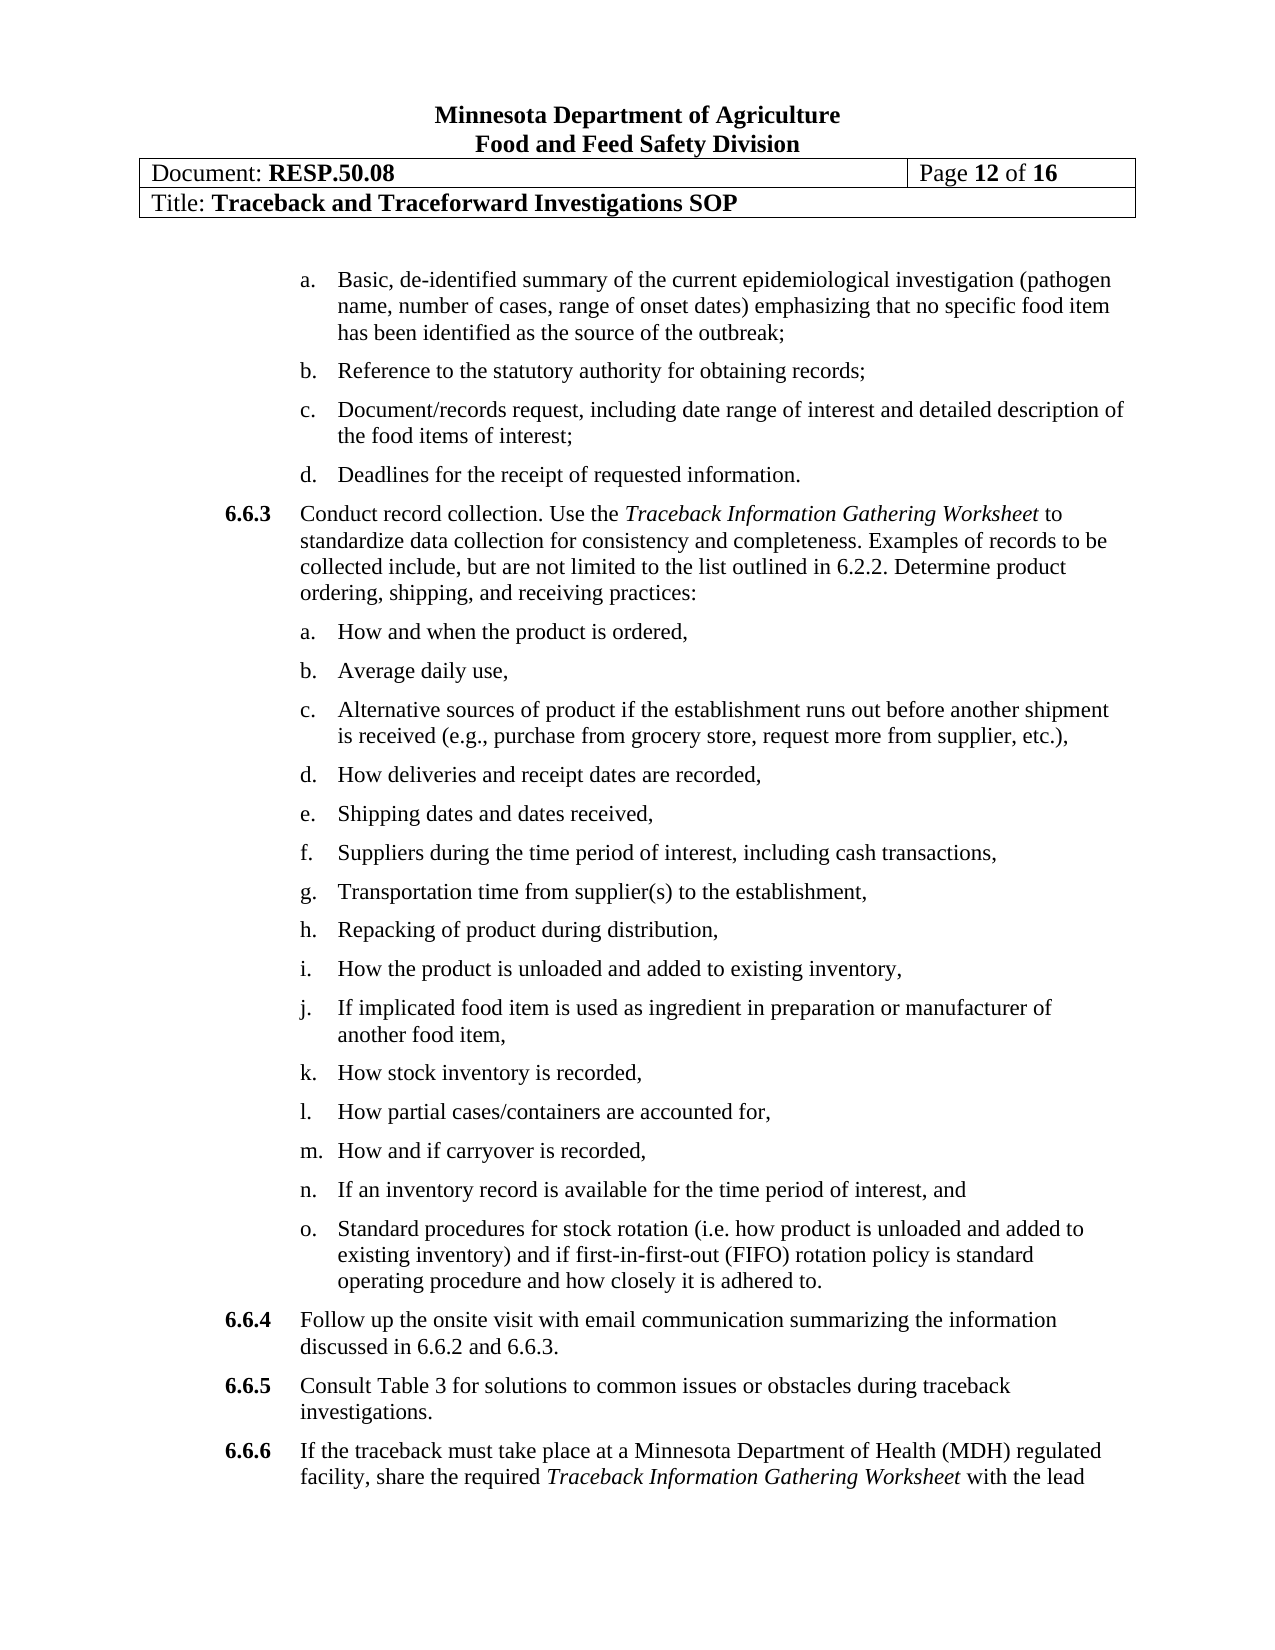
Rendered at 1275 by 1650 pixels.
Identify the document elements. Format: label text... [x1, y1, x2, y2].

list Follow up the onsite visit with email communication summarizing the information discussed in 6.6.2 and 6.6.3. [225, 1306, 1125, 1359]
list Average daily use, [300, 657, 1125, 683]
list How and if carryover is recorded, [300, 1137, 1125, 1163]
list If implicated food item is used as ingredient in preparation or manufacturer of another food item, [300, 994, 1125, 1047]
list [225, 1437, 1125, 1489]
list Document/records request, including date range of interest and detailed description of the food items of interest; [300, 396, 1125, 449]
list How the product is unloaded and added to existing inventory, [300, 955, 1125, 982]
list Deadlines for the receipt of requested information. [300, 461, 1125, 488]
list How partial cases/containers are accounted for, [300, 1098, 1125, 1125]
list Conduct record collection. Use the Traceback Information Gathering Worksheet to standardize data collection for consistency and completeness. Examples of records to be collected include, but are not limited to the list outlined in 6.2.2. Determine product ordering, shipping, and receiving practices: [225, 500, 1125, 606]
list Shipping dates and dates received, [300, 800, 1125, 826]
list Alternative sources of product if the establishment runs out before another shipment is received (e.g., purchase from grocery store, request more from supplier, etc.), [300, 696, 1125, 749]
list If an inventory record is available for the time period of interest, and [300, 1176, 1125, 1202]
list Reference to the statutory authority for obtaining records; [300, 357, 1125, 384]
list Repacking of product during distribution, [300, 917, 1125, 943]
list Basic, de-identified summary of the current epidemiological investigation (pathogen name, number of cases, range of onset dates) emphasizing that no specific food item has been identified as the source of the outbreak; [300, 266, 1125, 345]
list How deliveries and receipt dates are recorded, [300, 761, 1125, 787]
list Transportation time from supplier(s) to the establishment, [300, 878, 1125, 904]
list How and when the product is ordered, [300, 618, 1125, 644]
list Standard procedures for stock rotation (i.e. how product is unloaded and added to existing inventory) and if first-in-first-out (FIFO) rotation policy is standard operating procedure and how closely it is adhered to. [300, 1215, 1125, 1294]
list Consult Table 3 for solutions to common issues or obstacles during traceback investigations. [225, 1372, 1125, 1424]
list How stock inventory is recorded, [300, 1059, 1125, 1086]
list Suppliers during the time period of interest, including cash transactions, [300, 839, 1125, 865]
